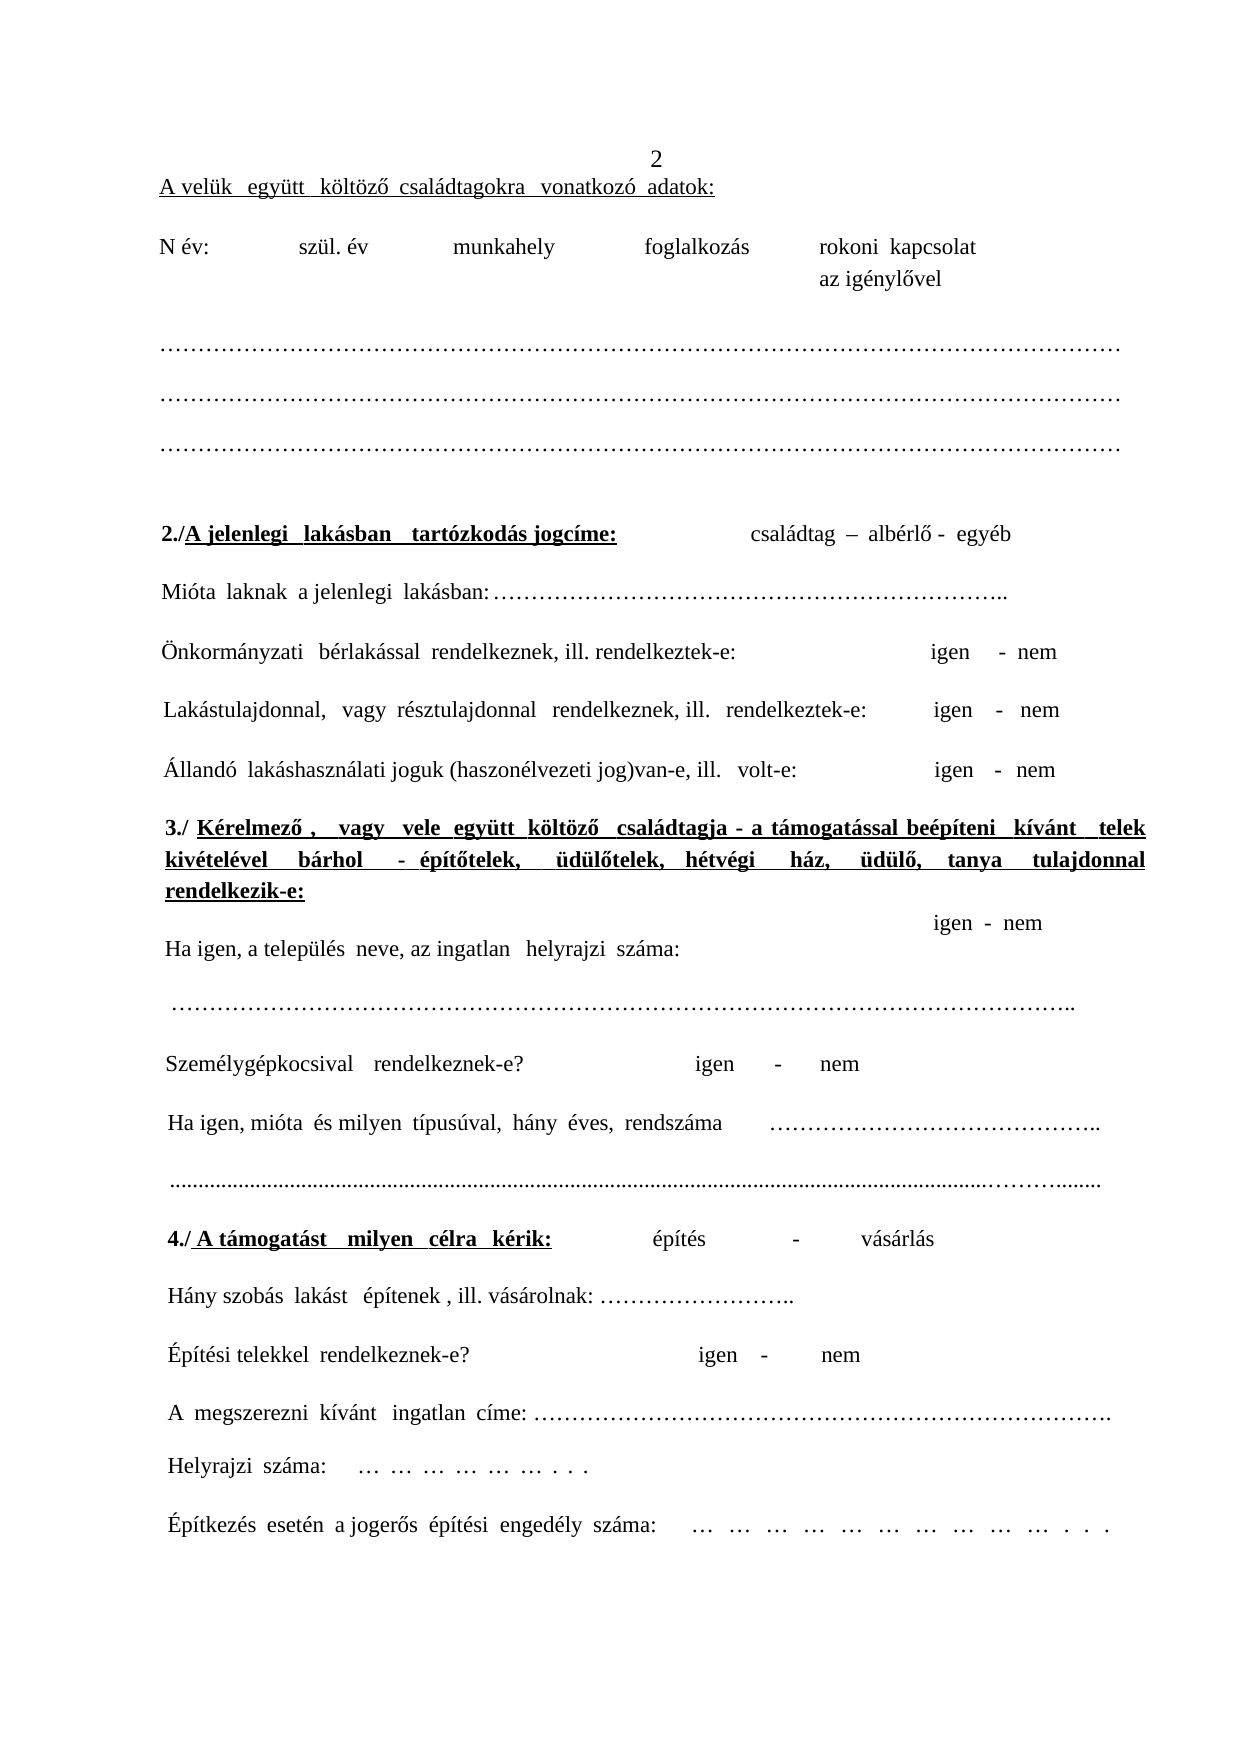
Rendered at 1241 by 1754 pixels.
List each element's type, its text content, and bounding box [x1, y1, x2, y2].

text Építkezés esetén a jogerős építési engedély száma: …………………………... [167, 1511, 1154, 1537]
text Állandó lakáshasználati joguk (haszonélvezeti jog)van-e, ill. volt-e: igen -nem [163, 756, 1154, 783]
text 1 [159, 144, 1154, 173]
text ……………………………………………………………………………………………………………… [159, 382, 1152, 407]
text A megszerezni kívánt ingatlan címe: …………………………………………………………………. [167, 1399, 1154, 1425]
text 4./ A támogatást milyen célra kérik: építés - vásárlás [167, 1224, 1154, 1251]
text Önkormányzati bérlakással rendelkeznek, ill. rendelkeztek-e: igen - nem [161, 638, 1154, 664]
text N év: szül. év munkahely foglalkozás rokoni kapcsolat az igénylővel [159, 233, 1006, 292]
text ……………………………………………………………………………………………………………… [159, 432, 1152, 457]
text ...............................................................................................................................................………........ [169, 1167, 1154, 1193]
text Személygépkocsival rendelkeznek-e? igen - nem [165, 1051, 1154, 1077]
text Ha igen, mióta és milyen típusúval, hány éves, rendszáma …………………………………….. [167, 1108, 1154, 1135]
text ……………………………………………………………………………………………………….. [159, 991, 1152, 1016]
text Hány szobás lakást építenek , ill. vásárolnak: …………………….. [167, 1283, 1154, 1309]
text Helyrajzi száma: ………………... [167, 1452, 1154, 1478]
text 3./ Kérelmező , vagy vele együtt költöző családtagja - a támogatással beépíteni kívánt telek kivételével bárhol -építőtelek, üdülőtelek, hétvégi ház, üdülő, tanya tulajdonnal rendelkezik-e: [165, 814, 1146, 904]
text A velük együtt költöző családtagokra vonatkozó adatok: [159, 173, 1154, 199]
text 2./A jelenlegi lakásban tartózkodás jogcíme: családtag – albérlő - egyéb [161, 520, 1154, 547]
text Építési telekkel rendelkeznek-e? igen - nem [167, 1341, 1154, 1368]
text Ha igen, a település neve, az ingatlan helyrajzi száma: [159, 935, 1154, 962]
text igen - nem [270, 909, 1154, 935]
text Lakástulajdonnal, vagy résztulajdonnal rendelkeznek, ill. rendelkeztek-e: igen - nem [163, 696, 1154, 723]
text ……………………………………………………………………………………………………………… [159, 332, 1152, 357]
text Mióta laknak a jelenlegi lakásban: ………………………………………………………….. [161, 578, 1154, 605]
